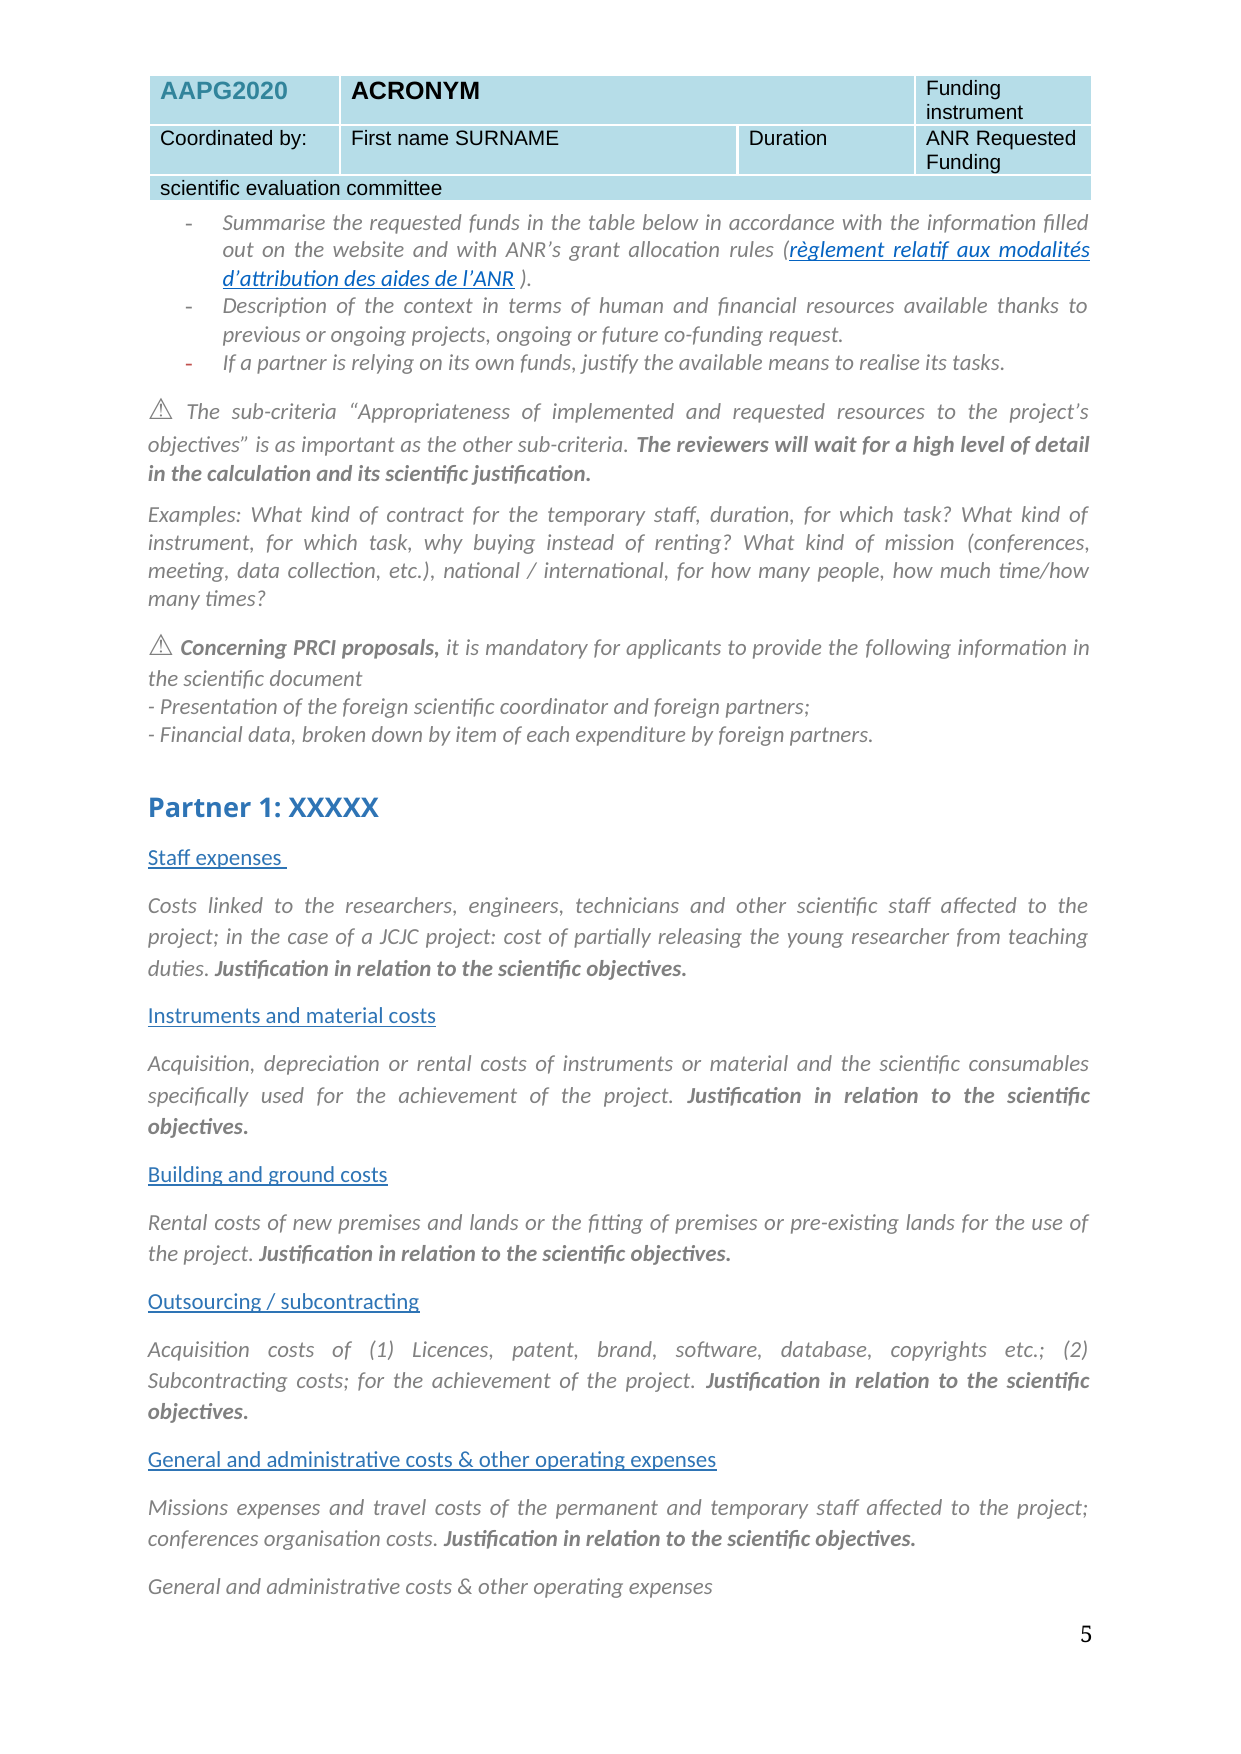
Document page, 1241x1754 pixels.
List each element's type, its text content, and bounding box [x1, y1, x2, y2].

text ⚠ The sub-criteria “Appropriateness of implemented and requested resources to the project’s objectives” is as important as the other sub-criteria. The reviewers will wait for a high level of detail in the calculation and its scientific justification. [148, 388, 1093, 487]
text Acquisition, depreciation or rental costs of instruments or material and the scientific consumables specifically used for the achievement of the project. Justification in relation to the scientific objectives. [148, 1047, 1093, 1141]
text - Presentation of the foreign scientific coordinator and foreign partners; [148, 692, 1093, 720]
text Rental costs of new premises and lands or the fitting of premises or pre-existing lands for the use of the project. Justification in relation to the scientific objectives. [148, 1205, 1093, 1268]
text Costs linked to the researchers, engineers, technicians and other scientific staff affected to the project; in the case of a JCJC project: cost of partially releasing the young researcher from teaching duties. Justification in relation to the scientific objectives. [148, 888, 1093, 982]
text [148, 1570, 1093, 1601]
list If a partner is relying on its own funds, justify the available means to realise its tasks. [185, 348, 1093, 376]
text General and administrative costs & other operating expenses [148, 1443, 1093, 1474]
text Building and ground costs [148, 1157, 1093, 1188]
text Staff expenses [148, 841, 1093, 872]
text Partner 1: XXXXX [148, 793, 1093, 824]
list Description of the context in terms of human and financial resources available thanks to previous or ongoing projects, ongoing or future co-funding request. [185, 292, 1093, 348]
text Instruments and material costs [148, 999, 1093, 1030]
text Acquisition costs of (1) Licences, patent, brand, software, database, copyrights etc.; (2) Subcontracting costs; for the achievement of the project. Justification in relation to the scientific objectives. [148, 1332, 1093, 1426]
text Examples: What kind of contract for the temporary staff, duration, for which task? What kind of instrument, for which task, why buying instead of renting? What kind of mission (conferences, meeting, data collection, etc.), national / international, for how many people, how much time/how many times? [148, 500, 1093, 612]
text ⚠ Concerning PRCI proposals, it is mandatory for applicants to provide the following information in the scientific document [148, 624, 1093, 692]
text Missions expenses and travel costs of the permanent and temporary staff affected to the project; conferences organisation costs. Justification in relation to the scientific objectives. [148, 1491, 1093, 1553]
list Summarise the requested funds in the table below in accordance with the information filled out on the website and with ANR’s grant allocation rules (règlement relatif aux modalités d’attribution des aides de l’ANR ). [185, 208, 1093, 292]
text Outsourcing / subcontracting [148, 1284, 1093, 1316]
text - Financial data, broken down by item of each expenditure by foreign partners. [148, 720, 1093, 748]
